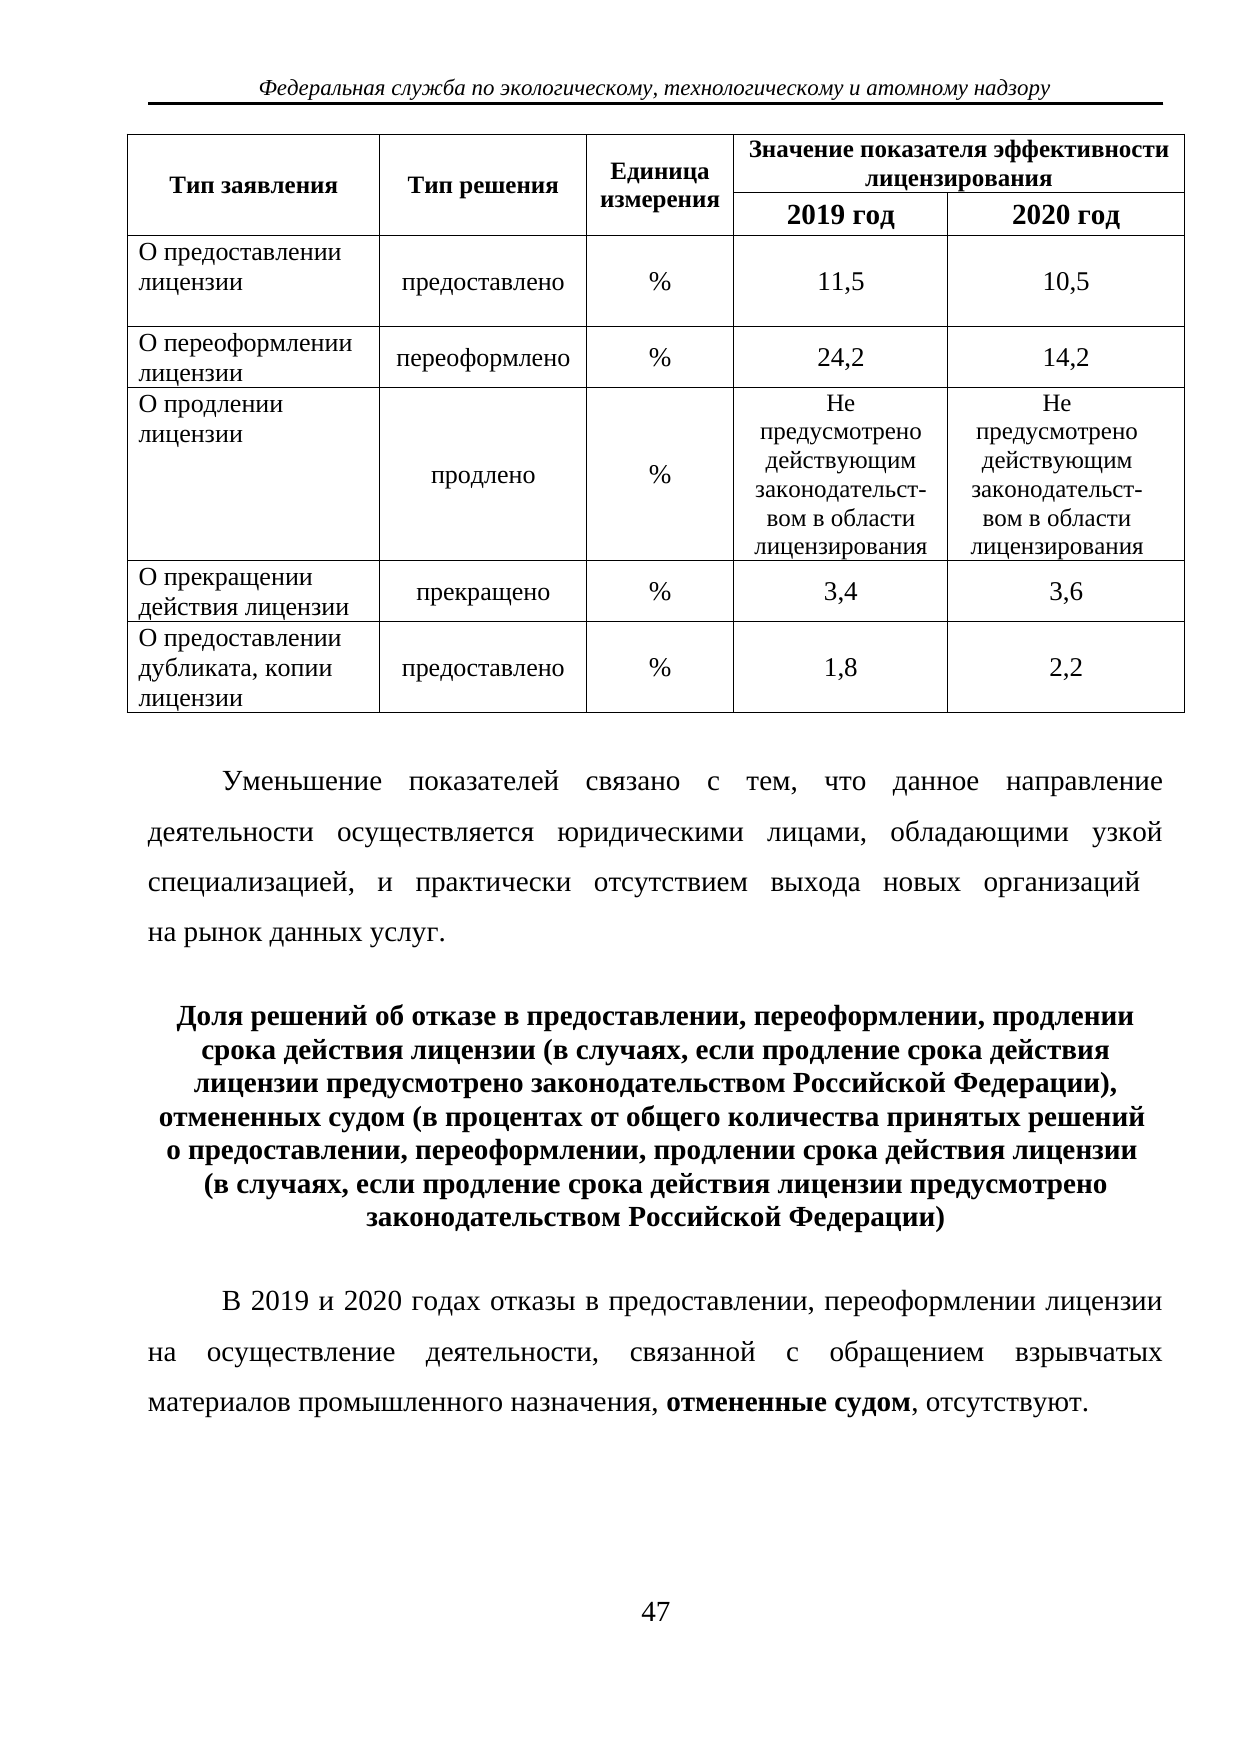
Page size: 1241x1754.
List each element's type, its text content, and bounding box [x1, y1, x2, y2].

table_cell О продлении лицензии [128, 388, 379, 560]
table_cell 3,4 [734, 561, 947, 621]
table_cell 24,2 [734, 327, 947, 387]
table_cell 2020 год [948, 193, 1184, 234]
text В 2019 и 2020 годах отказы в предоставлении, переоформлении лицензии на осуществление деятельности, связанной с обращением взрывчатых материалов промышленного назначения, отмененные судом, отсутствуют. [148, 1283, 1163, 1418]
table_cell 3,6 [948, 561, 1184, 621]
table_header Значение показателя эффективности лицензирования [734, 135, 1184, 192]
table_cell % [587, 388, 733, 560]
table_cell О переоформлении лицензии [128, 327, 379, 387]
table_cell 14,2 [948, 327, 1184, 387]
table_cell 2019 год [734, 193, 947, 234]
table_cell прекращено [380, 561, 586, 621]
table_cell Не предусмотрено действующим законодательст-вом в области лицензирования [948, 388, 1184, 560]
table_cell Не предусмотрено действующим законодательст-вом в области лицензирования [734, 388, 947, 560]
table_header Единица измерения [587, 135, 733, 234]
table_cell 11,5 [734, 236, 947, 326]
table_cell О предоставлении дубликата, копии лицензии [128, 622, 379, 712]
table_cell % [587, 327, 733, 387]
table_header Тип решения [380, 135, 586, 234]
table_cell переоформлено [380, 327, 586, 387]
table_header Тип заявления [128, 135, 379, 234]
table_cell 10,5 [948, 236, 1184, 326]
text Доля решений об отказе в предоставлении, переоформлении, продлении срока действия лицензии (в случаях, если продление срока действия лицензии предусмотрено законодательством Российской Федерации), отмененных судом (в процентах от общего количества принятых решений о предоставлении, переоформлении, продлении срока действия лицензии (в случаях, если продление срока действия лицензии предусмотрено законодательством Российской Федерации) [148, 998, 1163, 1233]
text Уменьшение показателей связано с тем, что данное направление деятельности осуществляется юридическими лицами, обладающими узкой специализацией, и практически отсутствием выхода новых организаций на рынок данных услуг. [148, 763, 1163, 948]
table_cell продлено [380, 388, 586, 560]
table_cell О предоставлении лицензии [128, 236, 379, 326]
table_cell % [587, 622, 733, 712]
table_cell % [587, 236, 733, 326]
table_cell 2,2 [948, 622, 1184, 712]
table_cell О прекращении действия лицензии [128, 561, 379, 621]
table_cell 1,8 [734, 622, 947, 712]
table_cell % [587, 561, 733, 621]
table_cell предоставлено [380, 622, 586, 712]
table_cell предоставлено [380, 236, 586, 326]
